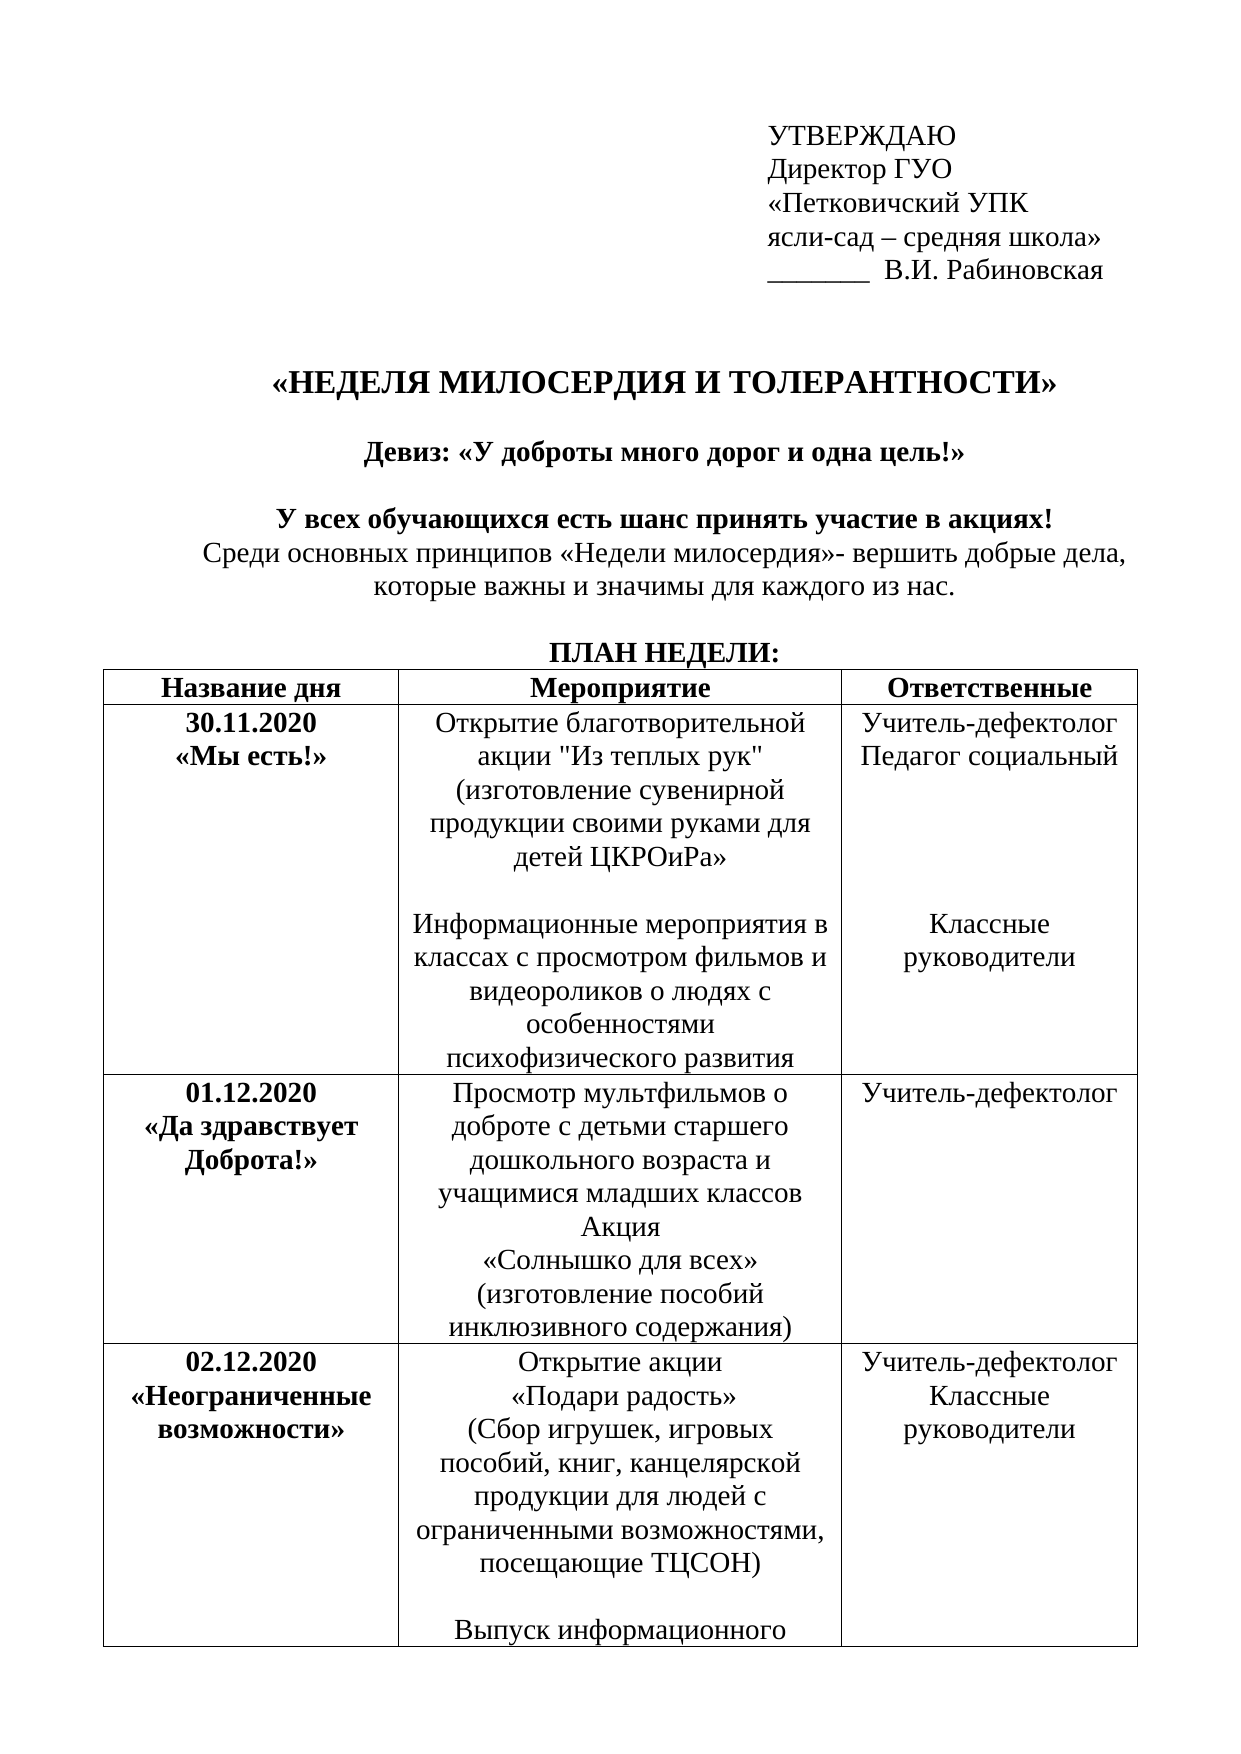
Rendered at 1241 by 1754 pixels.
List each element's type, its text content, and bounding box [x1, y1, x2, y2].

table_cell Открытие благотворительной акции "Из теплых рук" (изготовление сувенирной продукции своими руками для детей ЦКРОиРа» Информационные мероприятия в классах с просмотром фильмов и видеороликов о людях с особенностями психофизического развития [399, 705, 841, 1074]
table_header Ответственные [842, 670, 1137, 704]
table_header Название дня [104, 670, 398, 704]
table_cell 01.12.2020 «Да здравствует Доброта!» [104, 1075, 398, 1343]
text «Петковичский УПК [767, 185, 1152, 219]
table_cell Учитель-дефектолог Педагог социальный Классные руководители [842, 705, 1137, 1074]
text Среди основных принципов «Недели милосердия»- вершить добрые дела, которые важны и значимы для каждого из нас. [177, 535, 1152, 602]
table_cell Учитель-дефектолог [842, 1075, 1137, 1343]
table_cell 30.11.2020 «Мы есть!» [104, 705, 398, 1074]
text Девиз: «У доброты много дорог и одна цель!» [177, 434, 1152, 468]
table_cell Просмотр мультфильмов о доброте с детьми старшего дошкольного возраста и учащимися младших классов Акция «Солнышко для всех» (изготовление пособий инклюзивного содержания) [399, 1075, 841, 1343]
text У всех обучающихся есть шанс принять участие в акциях! [177, 501, 1152, 535]
text ясли-сад – средняя школа» [767, 219, 1152, 252]
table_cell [842, 1344, 1137, 1646]
text «НЕДЕЛЯ МИЛОСЕРДИЯ И ТОЛЕРАНТНОСТИ» [177, 362, 1152, 401]
table_header Мероприятие [399, 670, 841, 704]
text ПЛАН НЕДЕЛИ: [177, 636, 1152, 669]
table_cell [399, 1344, 841, 1646]
text _______ В.И. Рабиновская [767, 252, 1152, 286]
text УТВЕРЖДАЮ [767, 118, 1152, 152]
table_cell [104, 1344, 398, 1646]
text Директор ГУО [767, 152, 1152, 185]
